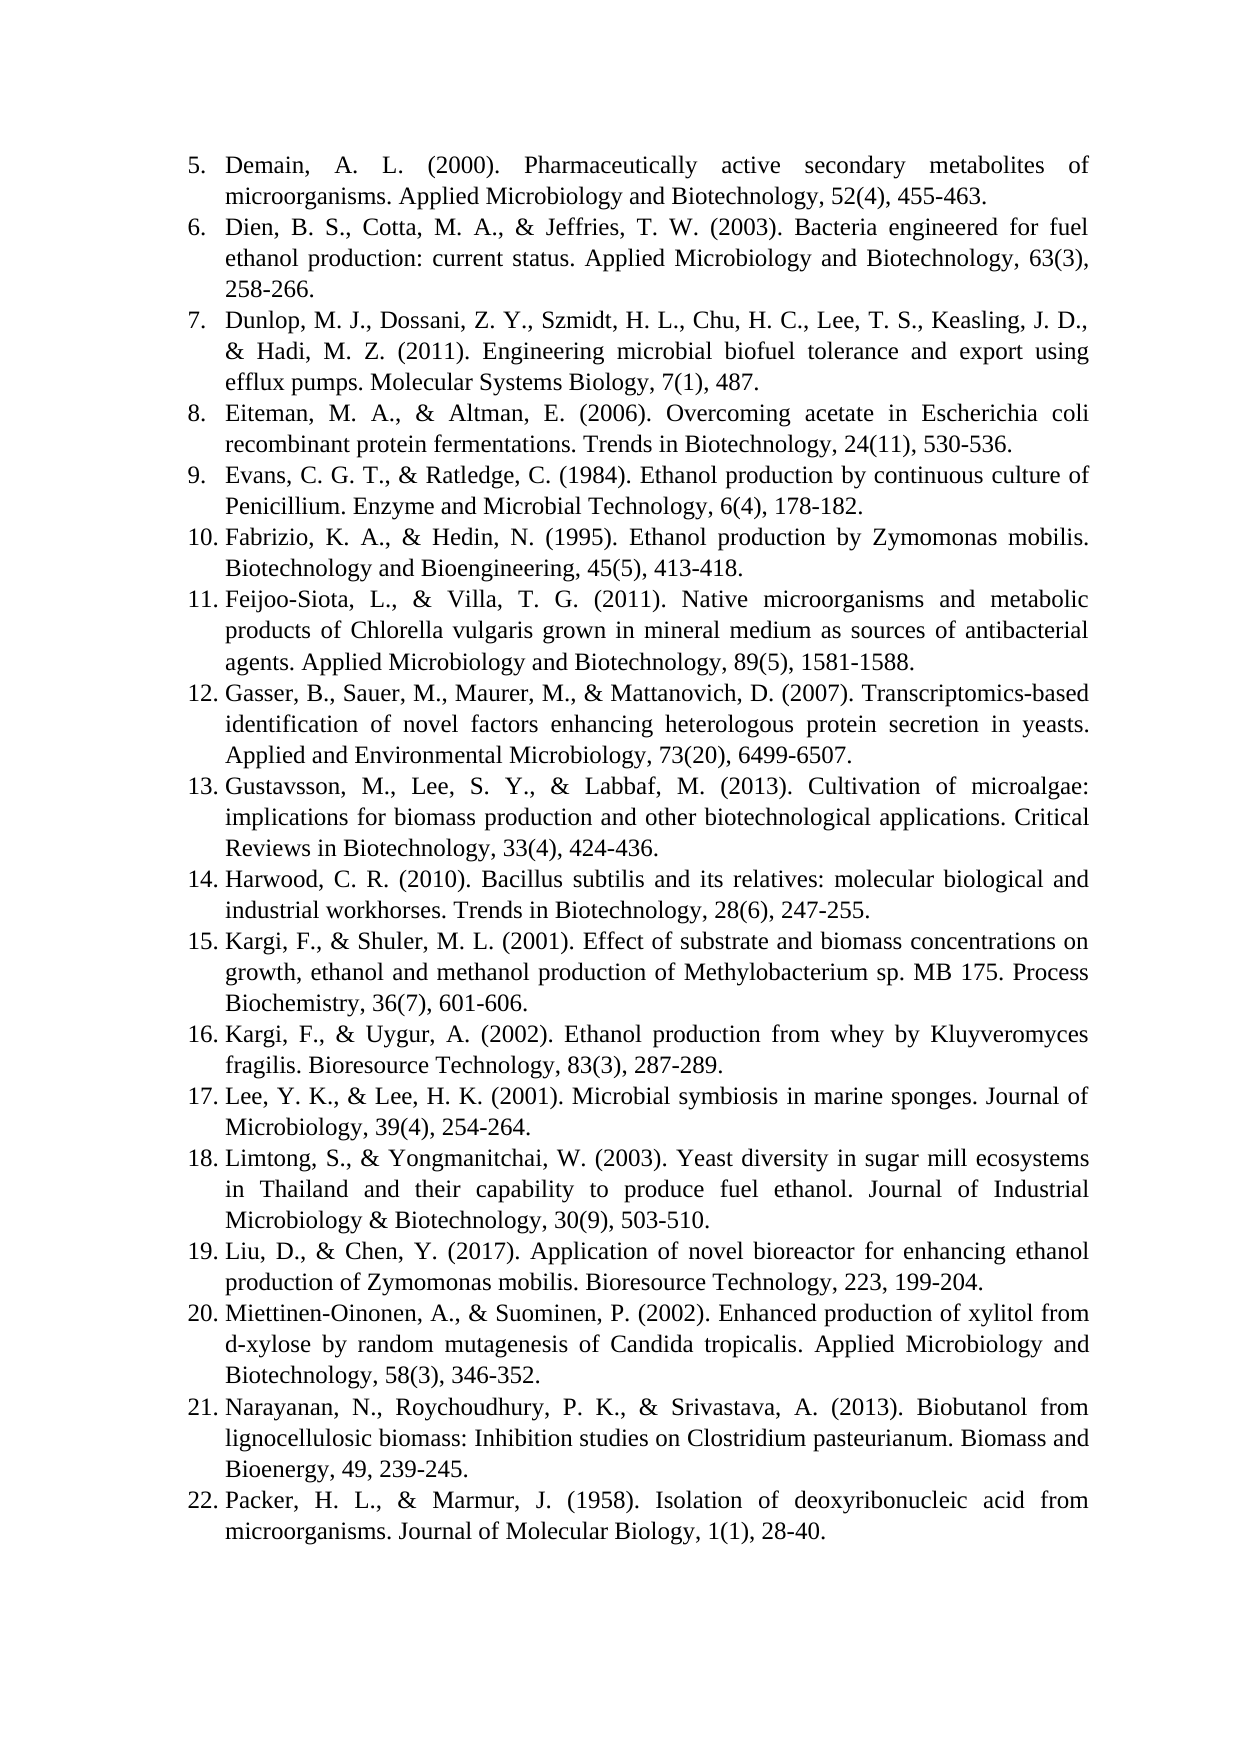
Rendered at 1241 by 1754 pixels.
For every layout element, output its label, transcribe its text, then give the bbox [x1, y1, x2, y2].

list Liu, D., & Chen, Y. (2017). Application of novel bioreactor for enhancing ethanol production of Zymomonas mobilis. Bioresource Technology, 223, 199-204. [187, 1236, 1090, 1296]
list Dunlop, M. J., Dossani, Z. Y., Szmidt, H. L., Chu, H. C., Lee, T. S., Keasling, J. D., & Hadi, M. Z. (2011). Engineering microbial biofuel tolerance and export using efflux pumps. Molecular Systems Biology, 7(1), 487. [187, 305, 1090, 396]
list Miettinen-Oinonen, A., & Suominen, P. (2002). Enhanced production of xylitol from d-xylose by random mutagenesis of Candida tropicalis. Applied Microbiology and Biotechnology, 58(3), 346-352. [187, 1298, 1090, 1389]
list Kargi, F., & Uygur, A. (2002). Ethanol production from whey by Kluyveromyces fragilis. Bioresource Technology, 83(3), 287-289. [187, 1019, 1090, 1079]
list Fabrizio, K. A., & Hedin, N. (1995). Ethanol production by Zymomonas mobilis. Biotechnology and Bioengineering, 45(5), 413-418. [187, 522, 1090, 582]
list Packer, H. L., & Marmur, J. (1958). Isolation of deoxyribonucleic acid from microorganisms. Journal of Molecular Biology, 1(1), 28-40. [187, 1485, 1090, 1544]
list Dien, B. S., Cotta, M. A., & Jeffries, T. W. (2003). Bacteria engineered for fuel ethanol production: current status. Applied Microbiology and Biotechnology, 63(3), 258-266. [187, 212, 1090, 303]
list Demain, A. L. (2000). Pharmaceutically active secondary metabolites of microorganisms. Applied Microbiology and Biotechnology, 52(4), 455-463. [187, 150, 1090, 210]
list Narayanan, N., Roychoudhury, P. K., & Srivastava, A. (2013). Biobutanol from lignocellulosic biomass: Inhibition studies on Clostridium pasteurianum. Biomass and Bioenergy, 49, 239-245. [187, 1392, 1090, 1482]
list Limtong, S., & Yongmanitchai, W. (2003). Yeast diversity in sugar mill ecosystems in Thailand and their capability to produce fuel ethanol. Journal of Industrial Microbiology & Biotechnology, 30(9), 503-510. [187, 1143, 1090, 1234]
list Gustavsson, M., Lee, S. Y., & Labbaf, M. (2013). Cultivation of microalgae: implications for biomass production and other biotechnological applications. Critical Reviews in Biotechnology, 33(4), 424-436. [187, 771, 1090, 862]
list Feijoo-Siota, L., & Villa, T. G. (2011). Native microorganisms and metabolic products of Chlorella vulgaris grown in mineral medium as sources of antibacterial agents. Applied Microbiology and Biotechnology, 89(5), 1581-1588. [187, 584, 1090, 675]
list Lee, Y. K., & Lee, H. K. (2001). Microbial symbiosis in marine sponges. Journal of Microbiology, 39(4), 254-264. [187, 1081, 1090, 1141]
list Harwood, C. R. (2010). Bacillus subtilis and its relatives: molecular biological and industrial workhorses. Trends in Biotechnology, 28(6), 247-255. [187, 864, 1090, 924]
list Evans, C. G. T., & Ratledge, C. (1984). Ethanol production by continuous culture of Penicillium. Enzyme and Microbial Technology, 6(4), 178-182. [187, 460, 1090, 520]
list Kargi, F., & Shuler, M. L. (2001). Effect of substrate and biomass concentrations on growth, ethanol and methanol production of Methylobacterium sp. MB 175. Process Biochemistry, 36(7), 601-606. [187, 926, 1090, 1017]
list Eiteman, M. A., & Altman, E. (2006). Overcoming acetate in Escherichia coli recombinant protein fermentations. Trends in Biotechnology, 24(11), 530-536. [187, 398, 1090, 458]
list Gasser, B., Sauer, M., Maurer, M., & Mattanovich, D. (2007). Transcriptomics-based identification of novel factors enhancing heterologous protein secretion in yeasts. Applied and Environmental Microbiology, 73(20), 6499-6507. [187, 678, 1090, 768]
